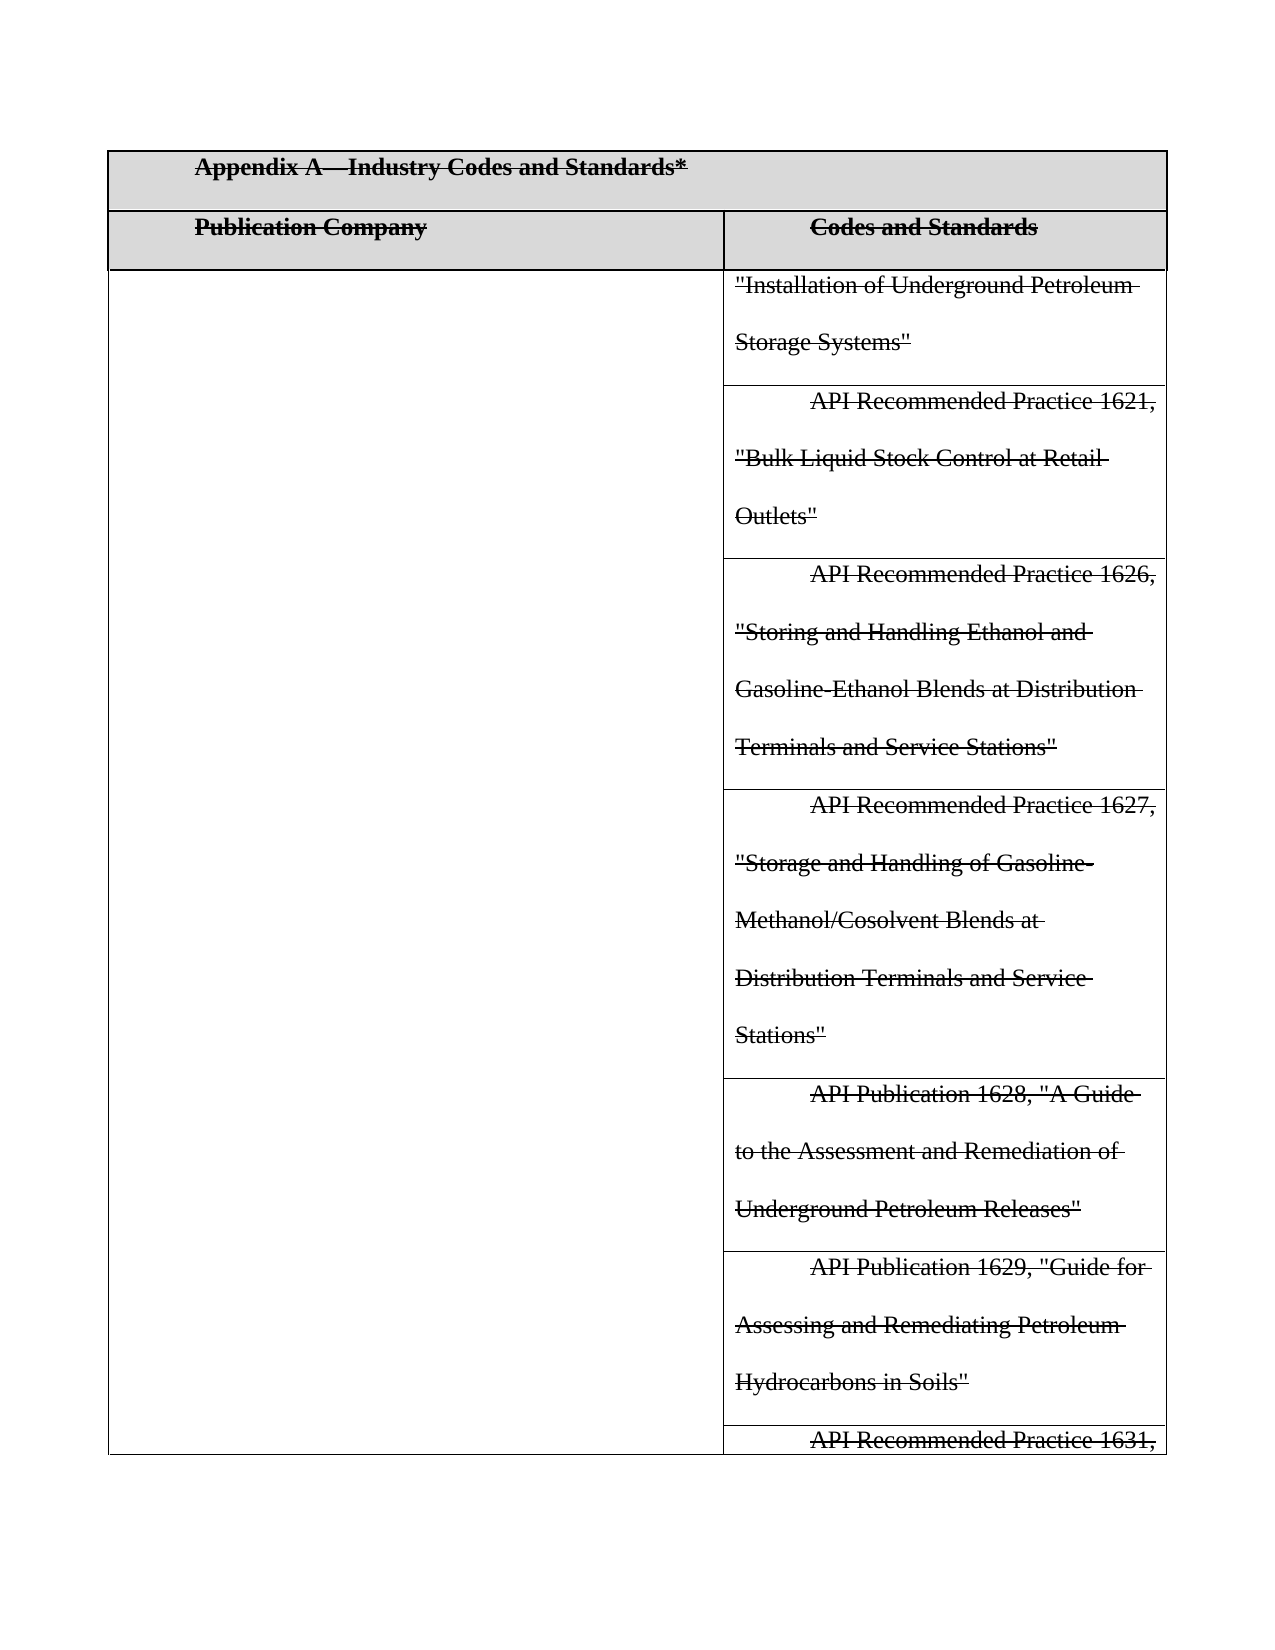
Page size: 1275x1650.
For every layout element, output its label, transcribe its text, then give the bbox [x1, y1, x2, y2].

table_cell Codes and Standards [725, 212, 1166, 269]
table_cell API Recommended Practice 1621, "Bulk Liquid Stock Control at Retail Outlets" [724, 385, 1166, 558]
table_cell API Publication 1629, "Guide for Assessing and Remediating Petroleum Hydrocarbons in Soils" [724, 1251, 1166, 1424]
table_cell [724, 1425, 1166, 1454]
table_cell API Publication 1628, "A Guide to the Assessment and Remediation of Underground Petroleum Releases" [724, 1078, 1166, 1251]
table_cell API Recommended Practice 1626, "Storing and Handling Ethanol and Gasoline-Ethanol Blends at Distribution Terminals and Service Stations" [724, 558, 1166, 789]
table_header Appendix A—Industry Codes and Standards* [109, 152, 1166, 209]
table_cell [724, 269, 1166, 385]
table_cell API Recommended Practice 1627, "Storage and Handling of Gasoline-Methanol/Cosolvent Blends at Distribution Terminals and Service Stations" [724, 789, 1166, 1078]
table_cell Publication Company [109, 212, 723, 269]
